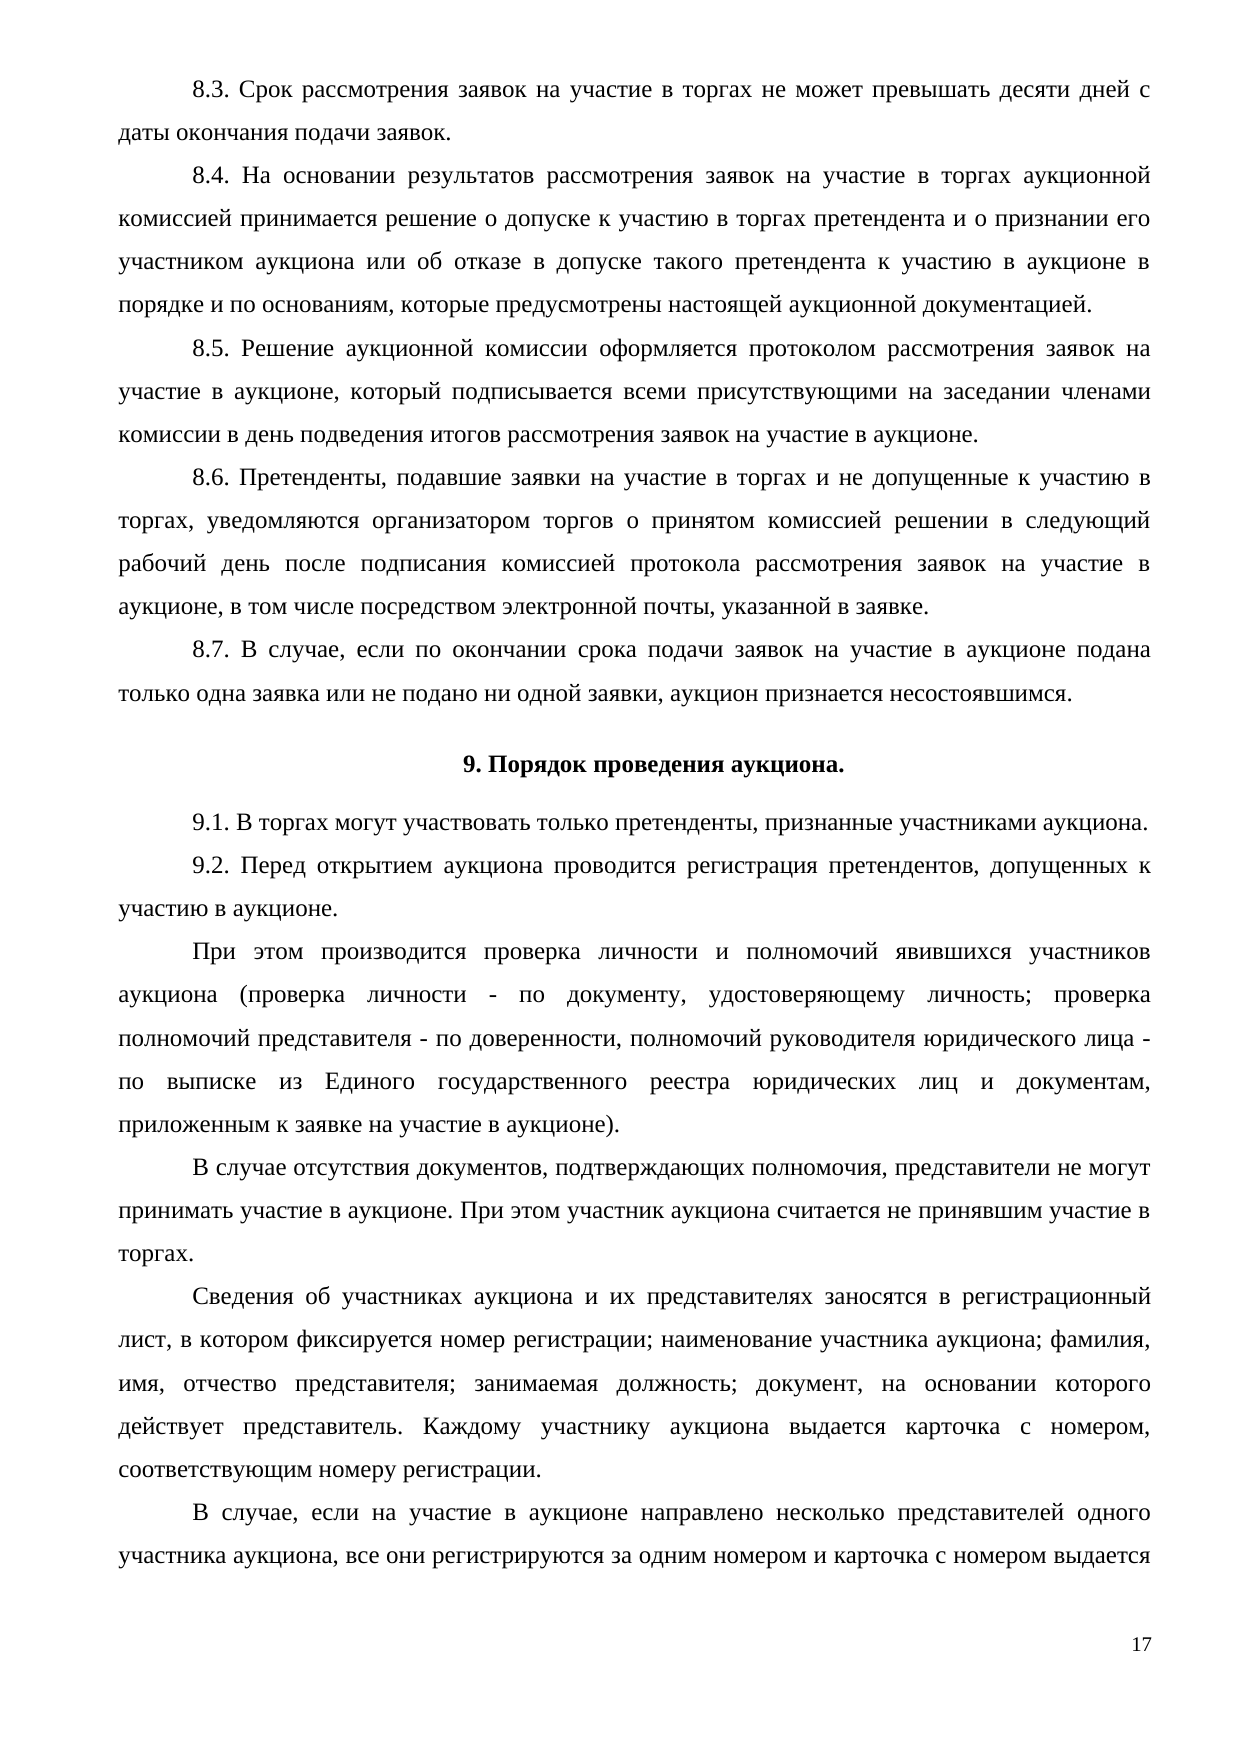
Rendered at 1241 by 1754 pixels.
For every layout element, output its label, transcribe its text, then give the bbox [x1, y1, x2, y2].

text Сведения об участниках аукциона и их представителях заносятся в регистрационный лист, в котором фиксируется номер регистрации; наименование участника аукциона; фамилия, имя, отчество представителя; занимаемая должность; документ, на основании которого действует представитель. Каждому участнику аукциона выдается карточка с номером, соответствующим номеру регистрации. [118, 1281, 1152, 1483]
text 9.1. В торгах могут участвовать только претенденты, признанные участниками аукциона. [118, 807, 1152, 836]
text В случае отсутствия документов, подтверждающих полномочия, представители не могут принимать участие в аукционе. При этом участник аукциона считается не принявшим участие в торгах. [118, 1152, 1152, 1267]
text 8.4. На основании результатов рассмотрения заявок на участие в торгах аукционной комиссией принимается решение о допуске к участию в торгах претендента и о признании его участником аукциона или об отказе в допуске такого претендента к участию в аукционе в порядке и по основаниям, которые предусмотрены настоящей аукционной документацией. [118, 160, 1152, 318]
text 9. Порядок проведения аукциона. [156, 749, 1152, 778]
text 8.6. Претенденты, подавшие заявки на участие в торгах и не допущенные к участию в торгах, уведомляются организатором торгов о принятом комиссией решении в следующий рабочий день после подписания комиссией протокола рассмотрения заявок на участие в аукционе, в том числе посредством электронной почты, указанной в заявке. [118, 462, 1152, 620]
text 8.5. Решение аукционной комиссии оформляется протоколом рассмотрения заявок на участие в аукционе, который подписывается всеми присутствующими на заседании членами комиссии в день подведения итогов рассмотрения заявок на участие в аукционе. [118, 333, 1152, 448]
text 8.7. В случае, если по окончании срока подачи заявок на участие в аукционе подана только одна заявка или не подано ни одной заявки, аукцион признается несостоявшимся. [118, 634, 1152, 706]
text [118, 1497, 1152, 1569]
text При этом производится проверка личности и полномочий явившихся участников аукциона (проверка личности - по документу, удостоверяющему личность; проверка полномочий представителя - по доверенности, полномочий руководителя юридического лица - по выписке из Единого государственного реестра юридических лиц и документам, приложенным к заявке на участие в аукционе). [118, 936, 1152, 1138]
text 8.3. Срок рассмотрения заявок на участие в торгах не может превышать десяти дней с даты окончания подачи заявок. [118, 74, 1152, 146]
text 9.2. Перед открытием аукциона проводится регистрация претендентов, допущенных к участию в аукционе. [118, 850, 1152, 922]
